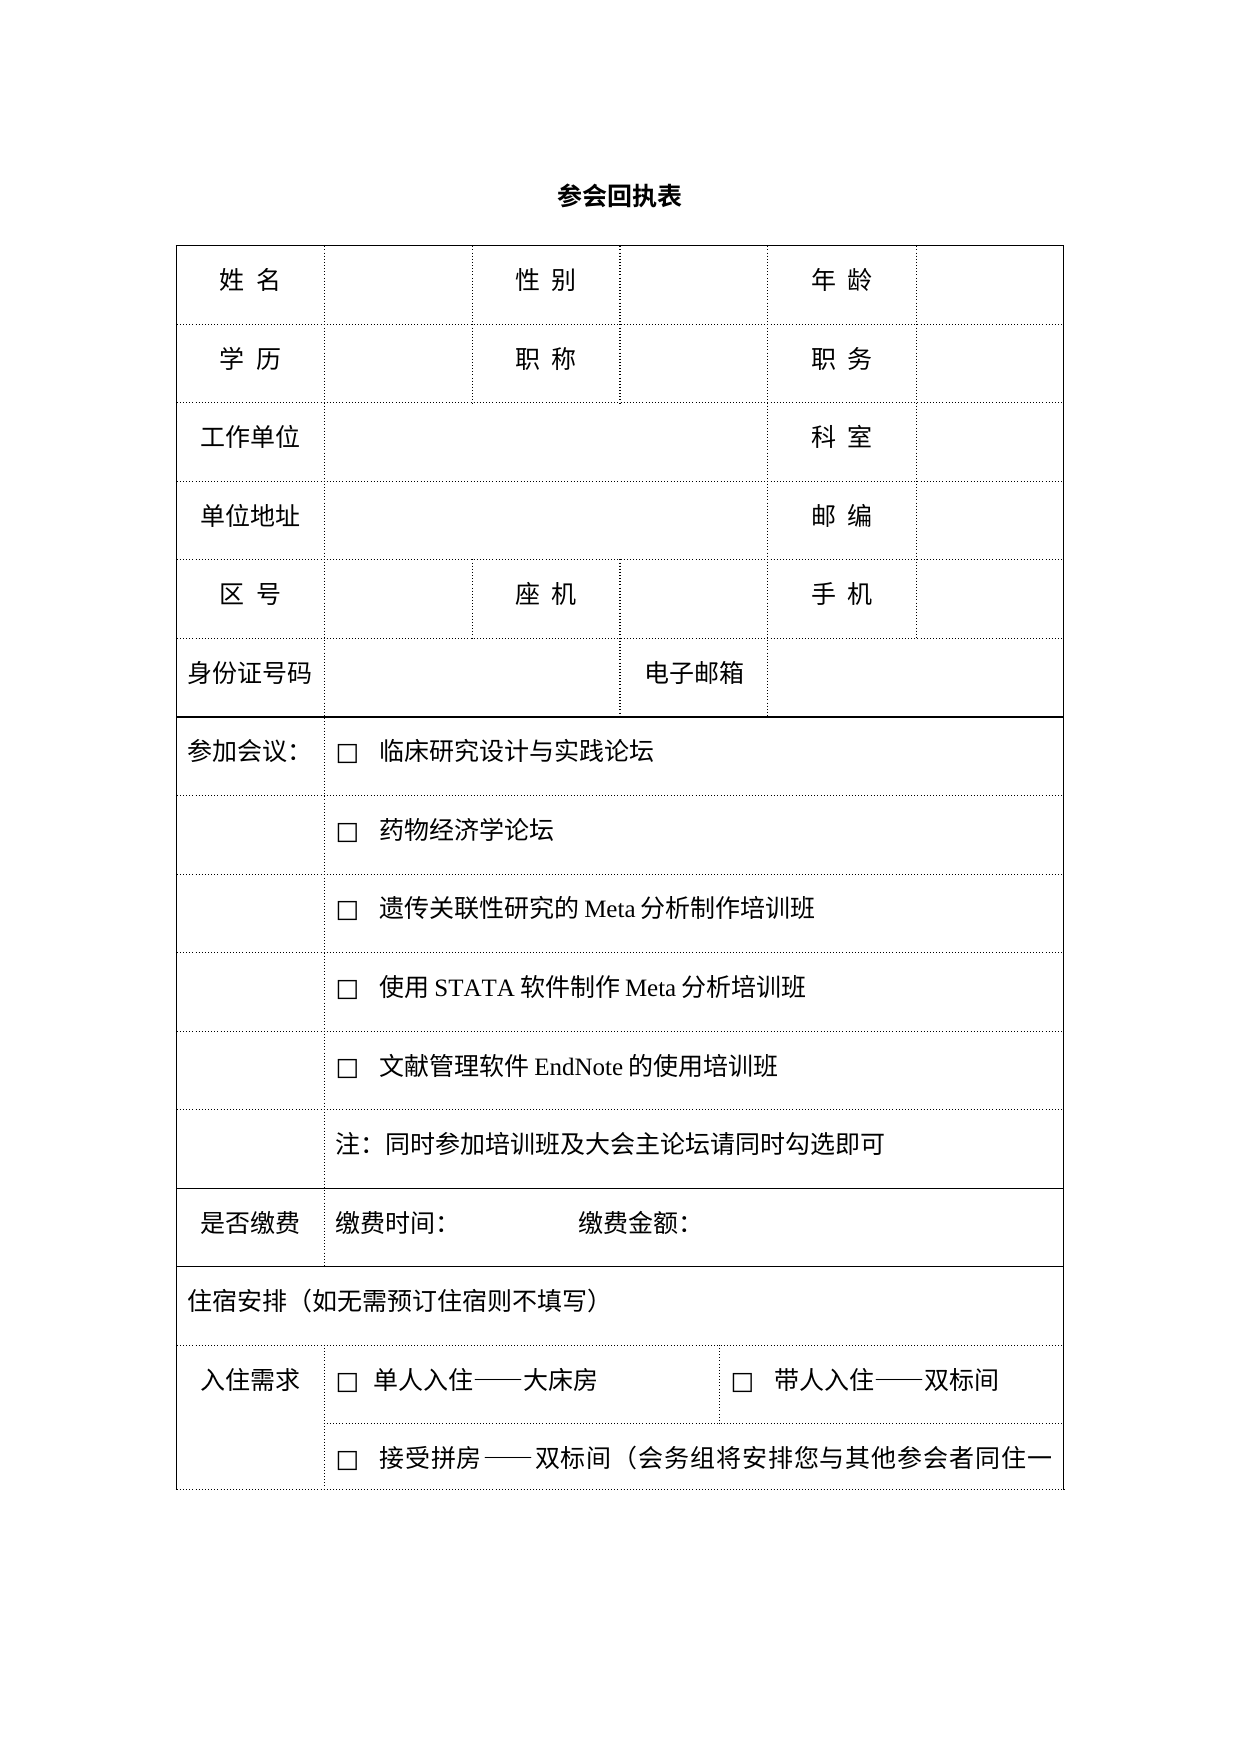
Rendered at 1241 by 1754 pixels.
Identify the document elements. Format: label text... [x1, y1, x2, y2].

table_cell 入住需求 [177, 1345, 324, 1489]
table_cell 座 机 [472, 559, 620, 638]
table_cell [324, 324, 472, 402]
table_cell [177, 874, 324, 952]
table_cell 科 室 [768, 402, 916, 481]
table_cell 使用STATA软件制作Meta分析培训班 [324, 952, 1063, 1031]
table_header [324, 246, 472, 324]
table_cell 电子邮箱 [620, 638, 768, 716]
table_cell 参加会议： [177, 718, 324, 795]
table_cell [177, 1109, 324, 1188]
table_cell 学 历 [177, 324, 324, 402]
table_header [620, 246, 768, 324]
table_cell 带人入住——双标间 [719, 1345, 1063, 1423]
table_cell [620, 559, 768, 638]
table_cell [177, 795, 324, 873]
table_cell 遗传关联性研究的Meta分析制作培训班 [324, 874, 1063, 952]
table_cell 职 称 [472, 324, 620, 402]
table_cell [177, 952, 324, 1031]
table_cell [324, 559, 472, 638]
table_cell 手 机 [768, 559, 916, 638]
table_cell [768, 638, 1063, 716]
table_cell 住宿安排（如无需预订住宿则不填写） [177, 1267, 1063, 1345]
table_cell [916, 324, 1063, 402]
table_cell [916, 402, 1063, 481]
table_cell 单人入住——大床房 [324, 1345, 719, 1423]
table_cell 单位地址 [177, 481, 324, 559]
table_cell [324, 1423, 1063, 1489]
table_header 性 别 [472, 246, 620, 324]
table_cell [324, 402, 768, 481]
table_cell 职 务 [768, 324, 916, 402]
table_header [916, 246, 1063, 324]
table_cell 身份证号码 [177, 638, 324, 716]
table_cell [916, 481, 1063, 559]
table_cell 临床研究设计与实践论坛 [324, 718, 1063, 795]
table_cell 注：同时参加培训班及大会主论坛请同时勾选即可 [324, 1109, 1063, 1188]
table_cell [324, 638, 620, 716]
table_cell [177, 1031, 324, 1109]
table_cell 是否缴费 [177, 1189, 324, 1266]
table_cell 药物经济学论坛 [324, 795, 1063, 873]
table_cell [324, 481, 768, 559]
table_header 年 龄 [768, 246, 916, 324]
text 参会回执表 [187, 162, 1053, 227]
table_header 姓 名 [177, 246, 324, 324]
table_cell [916, 559, 1063, 638]
table_cell [620, 324, 768, 402]
table_cell 邮 编 [768, 481, 916, 559]
table_cell 文献管理软件EndNote的使用培训班 [324, 1031, 1063, 1109]
table_cell 区 号 [177, 559, 324, 638]
table_cell 工作单位 [177, 402, 324, 481]
table_cell 缴费时间： 缴费金额： [324, 1189, 1063, 1266]
